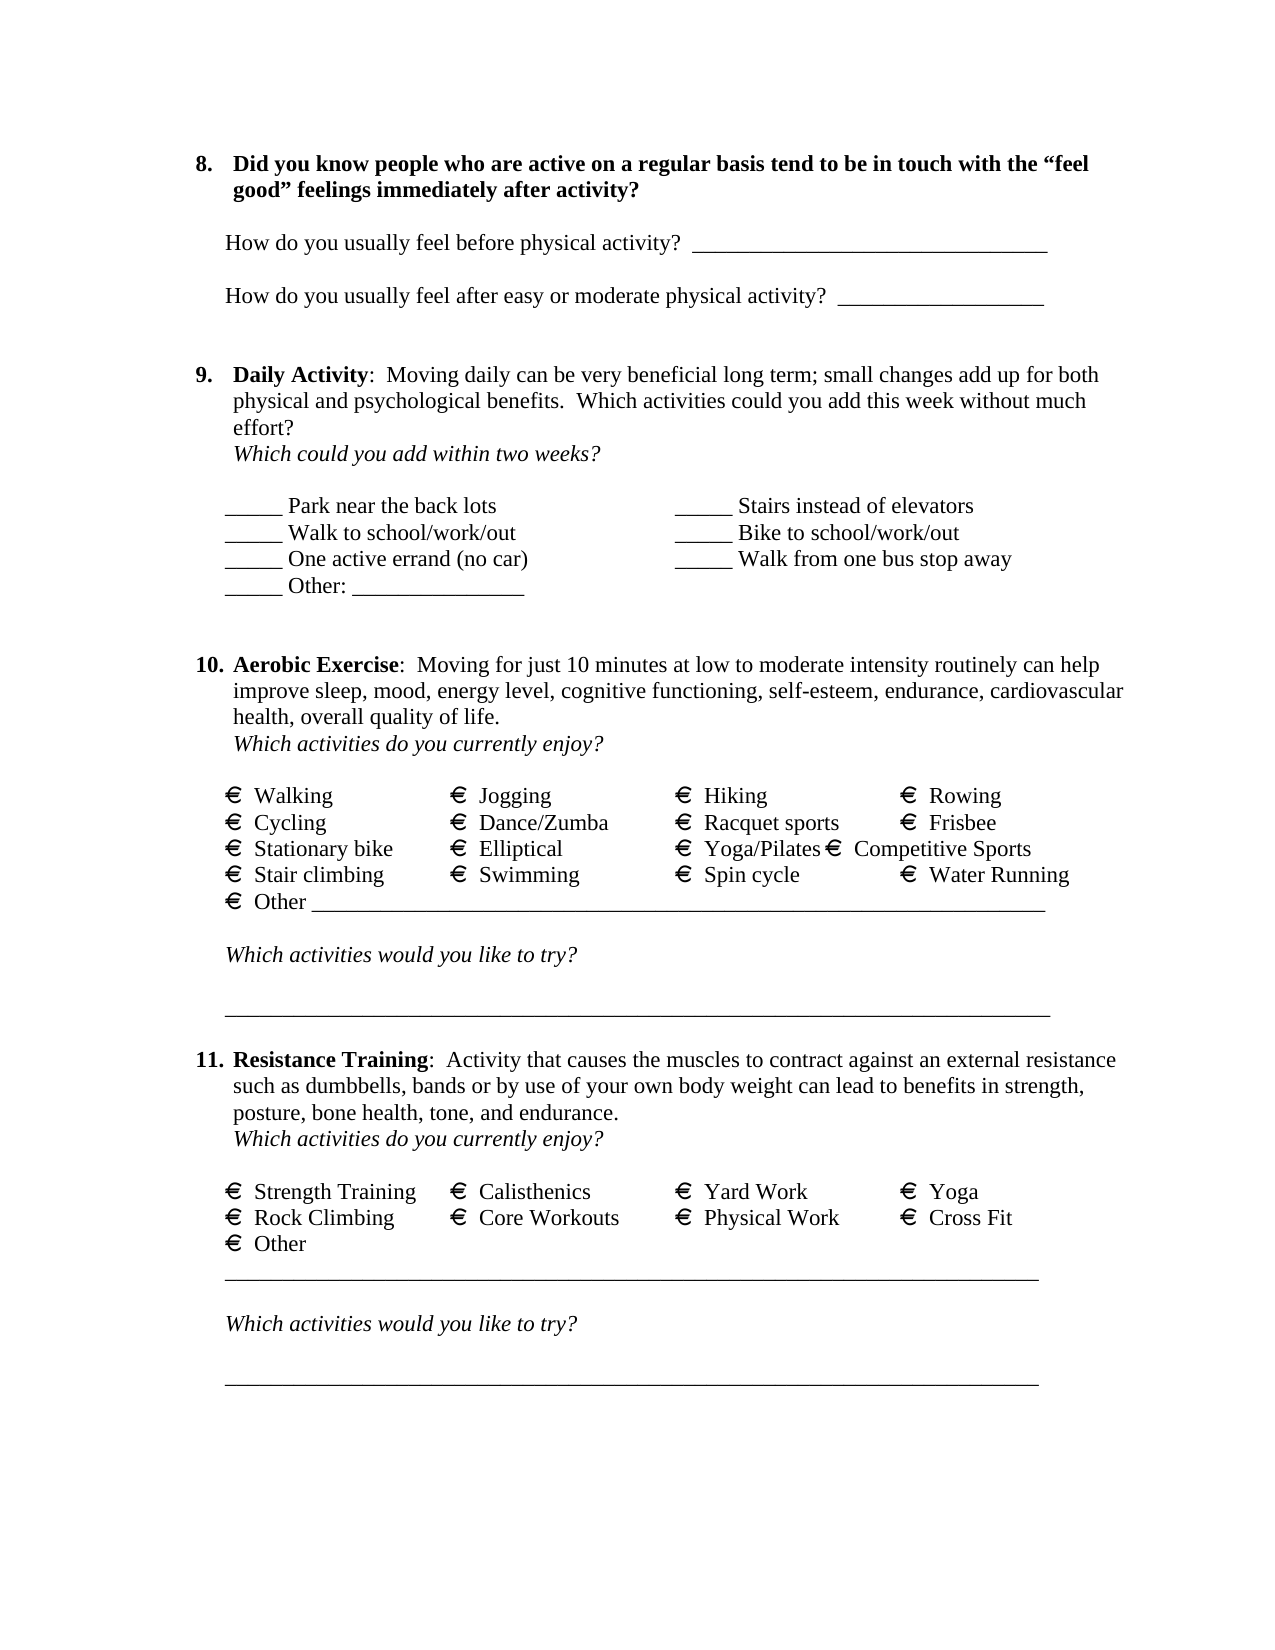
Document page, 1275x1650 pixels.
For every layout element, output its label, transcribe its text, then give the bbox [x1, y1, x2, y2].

text Which activities would you like to try? [225, 941, 1125, 967]
list Aerobic Exercise: Moving for just 10 minutes at low to moderate intensity routinely can help improve sleep, mood, energy level, cognitive functioning, self-esteem, endurance, cardiovascular health, overall quality of life. [195, 651, 1125, 730]
text Walking Jogging Hiking Rowing [150, 782, 1125, 809]
text Stationary bike Elliptical Yoga/Pilates Competitive Sports [150, 835, 1125, 862]
text Strength Training Calisthenics Yard Work Yoga [195, 1178, 1125, 1204]
text Stair climbing Swimming Spin cycle Water Running [150, 862, 1125, 888]
text How do you usually feel after easy or moderate physical activity? __________________ [150, 282, 1125, 308]
text Which activities would you like to try? [225, 1283, 1125, 1336]
text _____ Park near the back lots _____ Stairs instead of elevators [150, 493, 1125, 519]
text How do you usually feel before physical activity? _______________________________ [150, 229, 1125, 255]
text _____ Walk to school/work/out _____ Bike to school/work/out [150, 519, 1125, 545]
text Other ________________________________________________________________ [150, 888, 1125, 914]
text Cycling Dance/Zumba Racquet sports Frisbee [150, 809, 1125, 835]
text Which could you add within two weeks? [233, 440, 1125, 466]
text _______________________________________________________________________ [195, 1362, 1125, 1389]
text ________________________________________________________________________ [150, 993, 1125, 1020]
text _____ One active errand (no car) _____ Walk from one bus stop away _____ Other: _______________ [225, 545, 1125, 598]
list Resistance Training: Activity that causes the muscles to contract against an external resistance such as dumbbells, bands or by use of your own body weight can lead to benefits in strength, posture, bone health, tone, and endurance. [195, 1046, 1125, 1125]
text Which activities do you currently enjoy? [233, 730, 1125, 756]
text Which activities do you currently enjoy? [233, 1125, 1125, 1151]
text Other _______________________________________________________________________ [225, 1231, 1125, 1283]
list Daily Activity: Moving daily can be very beneficial long term; small changes add up for both physical and psychological benefits. Which activities could you add this week without much effort? [195, 361, 1125, 440]
text Rock Climbing Core Workouts Physical Work Cross Fit [195, 1204, 1125, 1231]
list Did you know people who are active on a regular basis tend to be in touch with the “feel good” feelings immediately after activity? [195, 150, 1125, 203]
